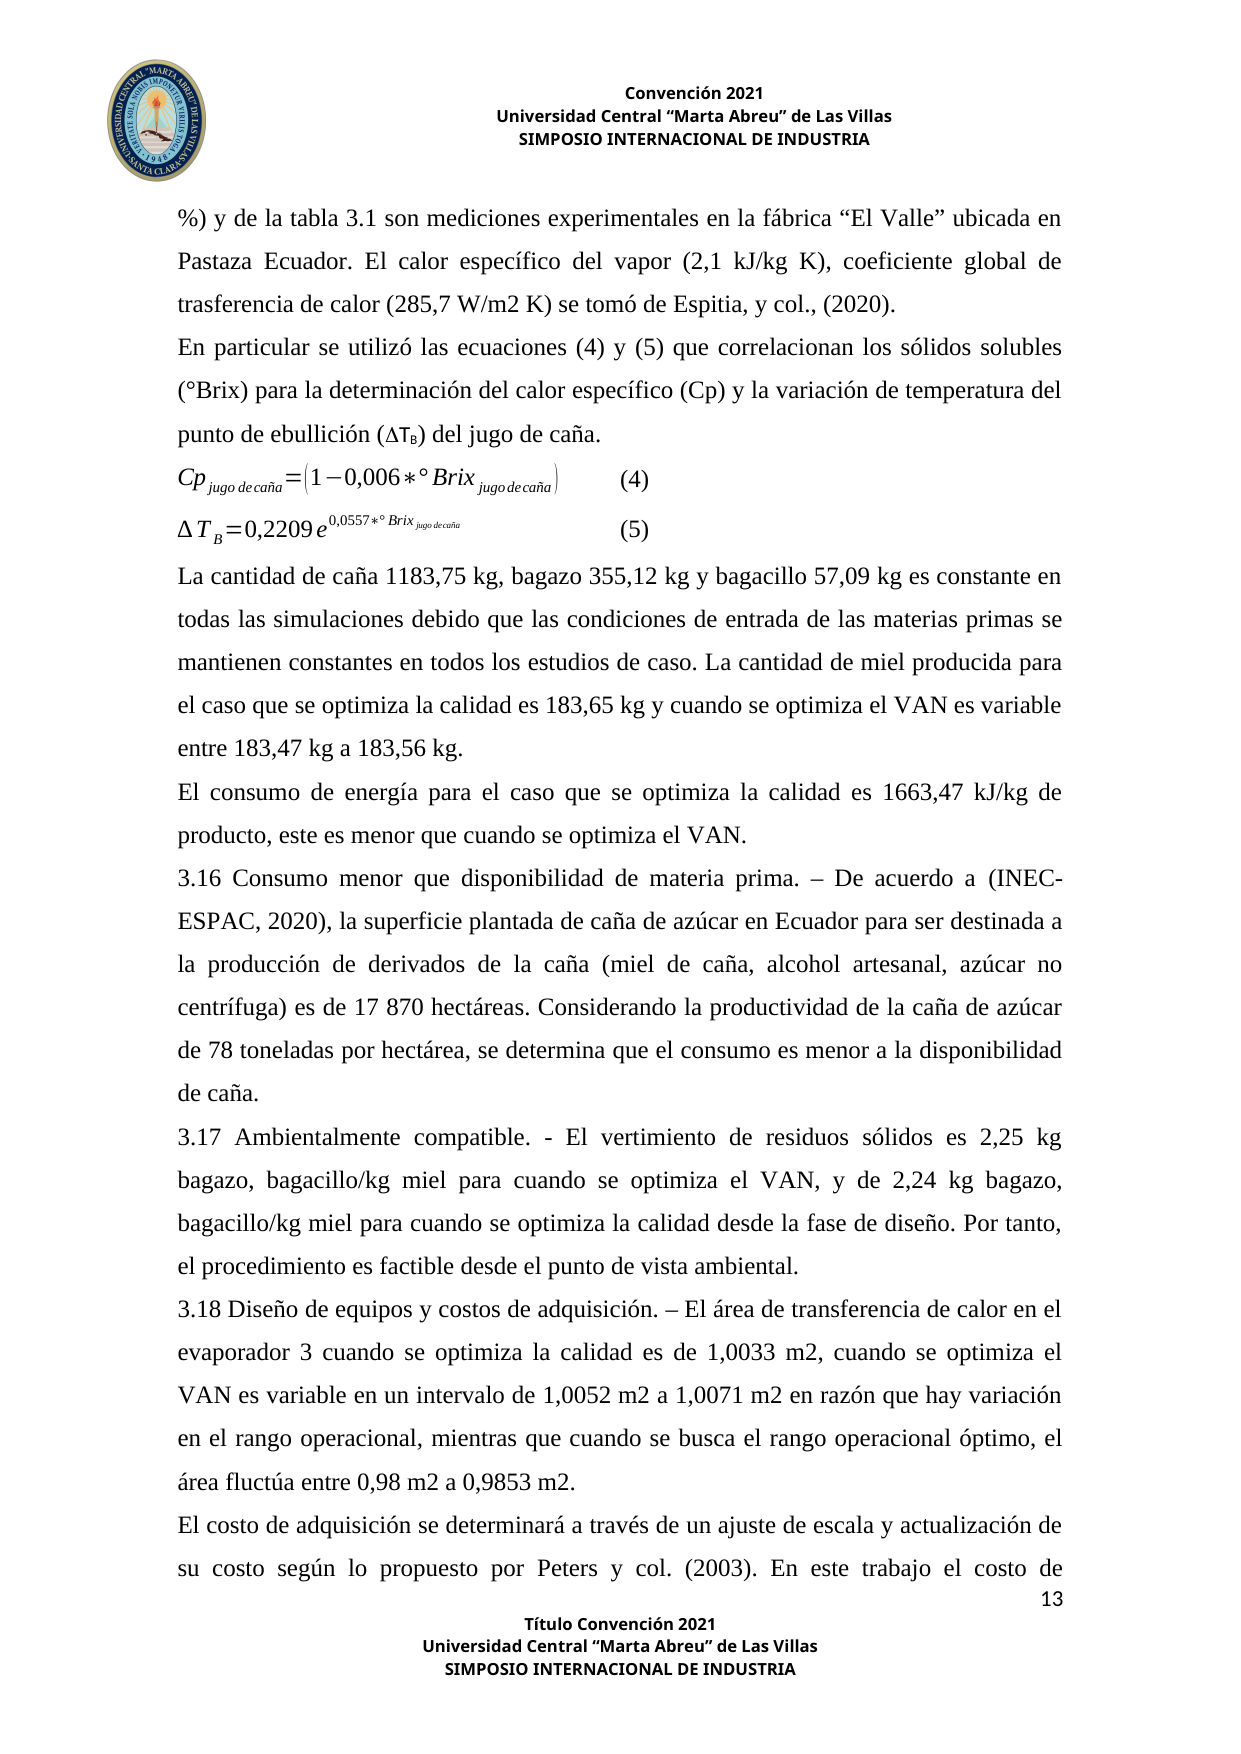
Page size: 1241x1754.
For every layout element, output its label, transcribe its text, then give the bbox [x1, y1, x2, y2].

text 3.18 Diseño de equipos y costos de adquisición. – El área de transferencia de calor en el evaporador 3 cuando se optimiza la calidad es de 1,0033 m2, cuando se optimiza el VAN es variable en un intervalo de 1,0052 m2 a 1,0071 m2 en razón que hay variación en el rango operacional, mientras que cuando se busca el rango operacional óptimo, el área fluctúa entre 0,98 m2 a 0,9853 m2. [177, 1294, 1063, 1495]
text El consumo de energía para el caso que se optimiza la calidad es 1663,47 kJ/kg de producto, este es menor que cuando se optimiza el VAN. [177, 777, 1063, 848]
text En particular se utilizó las ecuaciones (4) y (5) que correlacionan los sólidos solubles (°Brix) para la determinación del calor específico (Cp) y la variación de temperatura del punto de ebullición (TB) del jugo de caña. [177, 332, 1063, 448]
text 3.17 Ambientalmente compatible. - El vertimiento de residuos sólidos es 2,25 kg bagazo, bagacillo/kg miel para cuando se optimiza el VAN, y de 2,24 kg bagazo, bagacillo/kg miel para cuando se optimiza la calidad desde la fase de diseño. Por tanto, el procedimiento es factible desde el punto de vista ambiental. [177, 1122, 1063, 1280]
picture [106, 59, 207, 183]
text (5) [177, 511, 1063, 547]
text La cantidad de caña 1183,75 kg, bagazo 355,12 kg y bagacillo 57,09 kg es constante en todas las simulaciones debido que las condiciones de entrada de las materias primas se mantienen constantes en todos los estudios de caso. La cantidad de miel producida para el caso que se optimiza la calidad es 183,65 kg y cuando se optimiza el VAN es variable entre 183,47 kg a 183,56 kg. [177, 561, 1063, 762]
text (4) [177, 462, 1063, 497]
text 3.16 Consumo menor que disponibilidad de materia prima. – De acuerdo a (INEC- ESPAC, 2020), la superficie plantada de caña de azúcar en Ecuador para ser destinada a la producción de derivados de la caña (miel de caña, alcohol artesanal, azúcar no centrífuga) es de 17 870 hectáreas. Considerando la productividad de la caña de azúcar de 78 toneladas por hectárea, se determina que el consumo es menor a la disponibilidad de caña. [177, 863, 1063, 1107]
